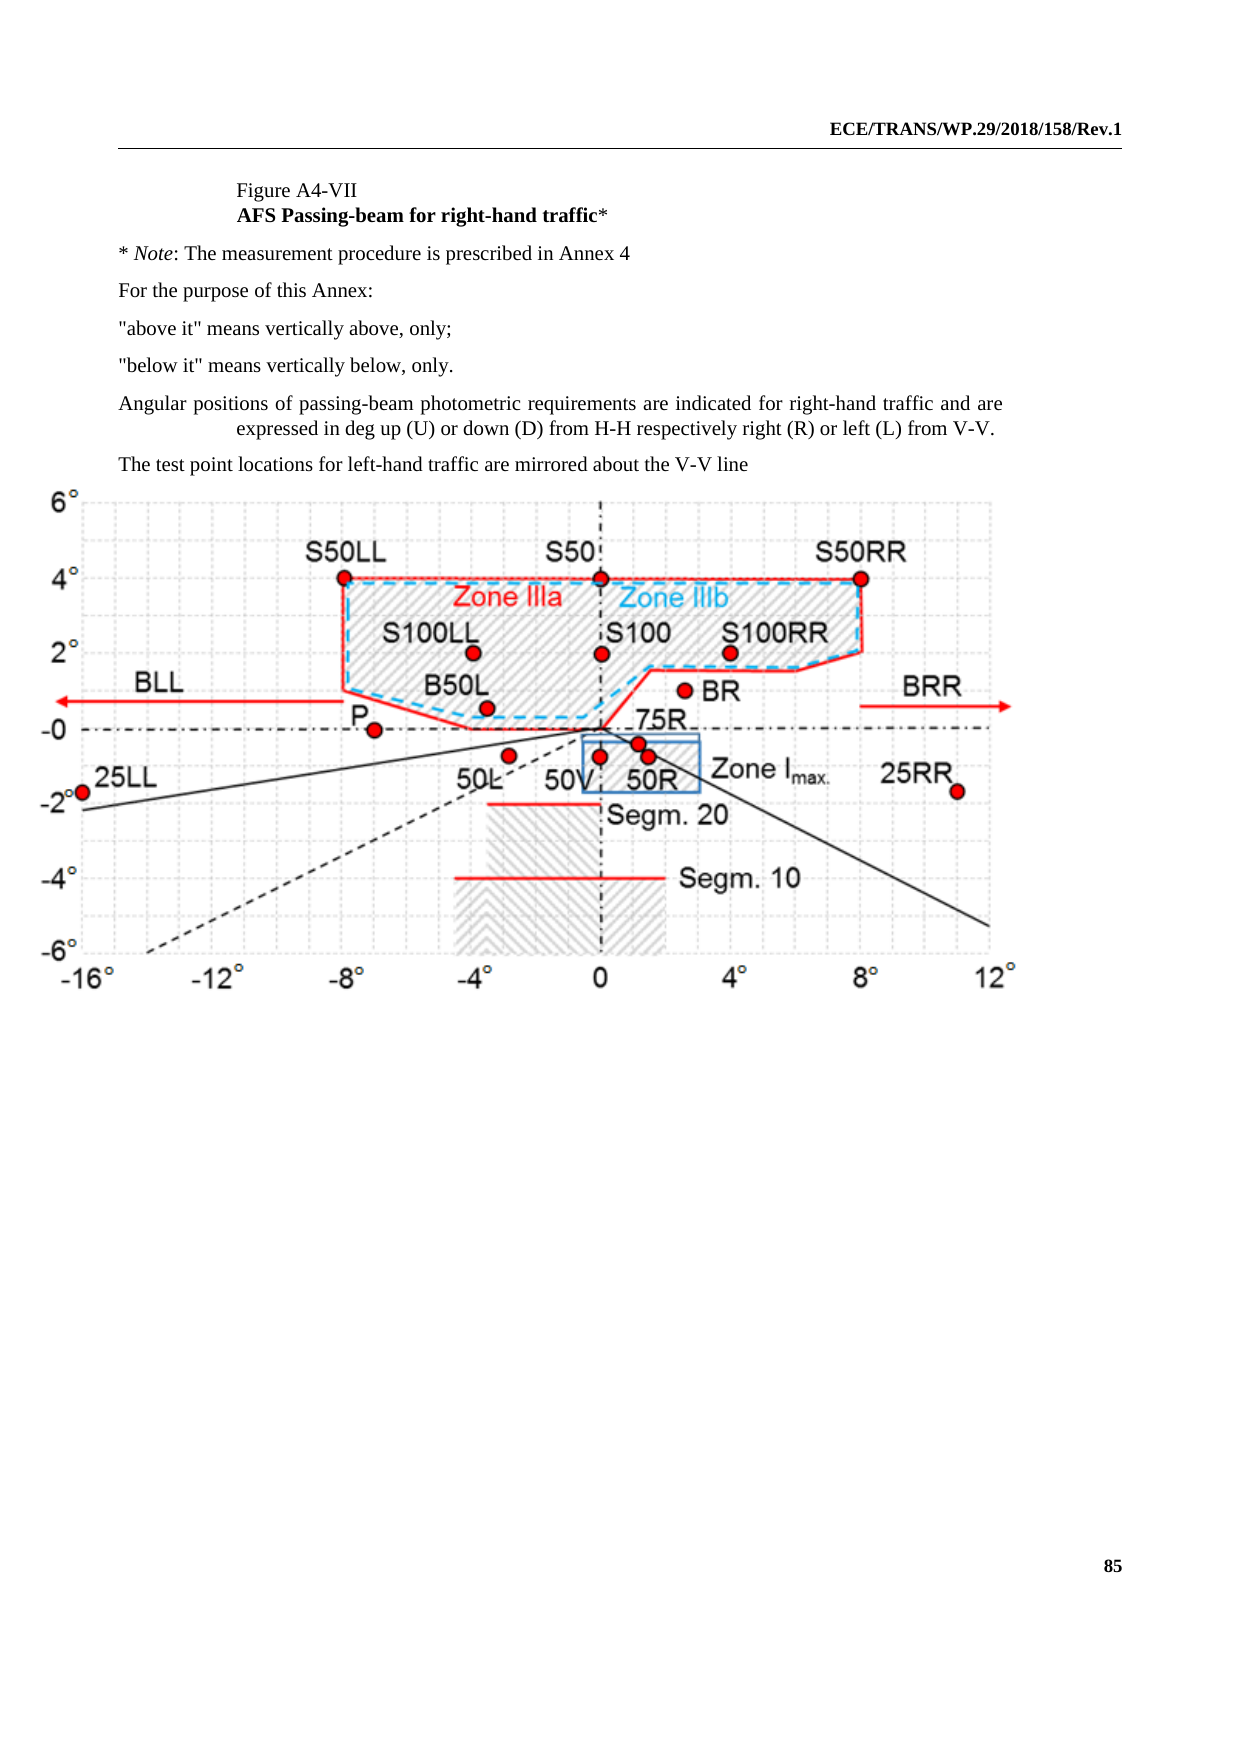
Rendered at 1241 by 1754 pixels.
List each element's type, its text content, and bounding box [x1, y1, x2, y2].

text For the purpose of this Annex: [118, 277, 1004, 302]
text "below it" means vertically below, only. [118, 352, 1004, 377]
picture [29, 476, 1034, 1012]
text "above it" means vertically above, only; [118, 315, 1004, 340]
text The test point locations for left-hand traffic are mirrored about the V-V line [118, 452, 1004, 476]
text AFS Passing-beam for right-hand traffic* [237, 202, 1004, 227]
text * Note: The measurement procedure is prescribed in Annex 4 [118, 240, 1004, 265]
text Figure A4-VII [236, 177, 1004, 202]
text Angular positions of passing-beam photometric requirements are indicated for right-hand traffic and are expressed in deg up (U) or down (D) from H-H respectively right (R) or left (L) from V-V. [118, 390, 1004, 440]
